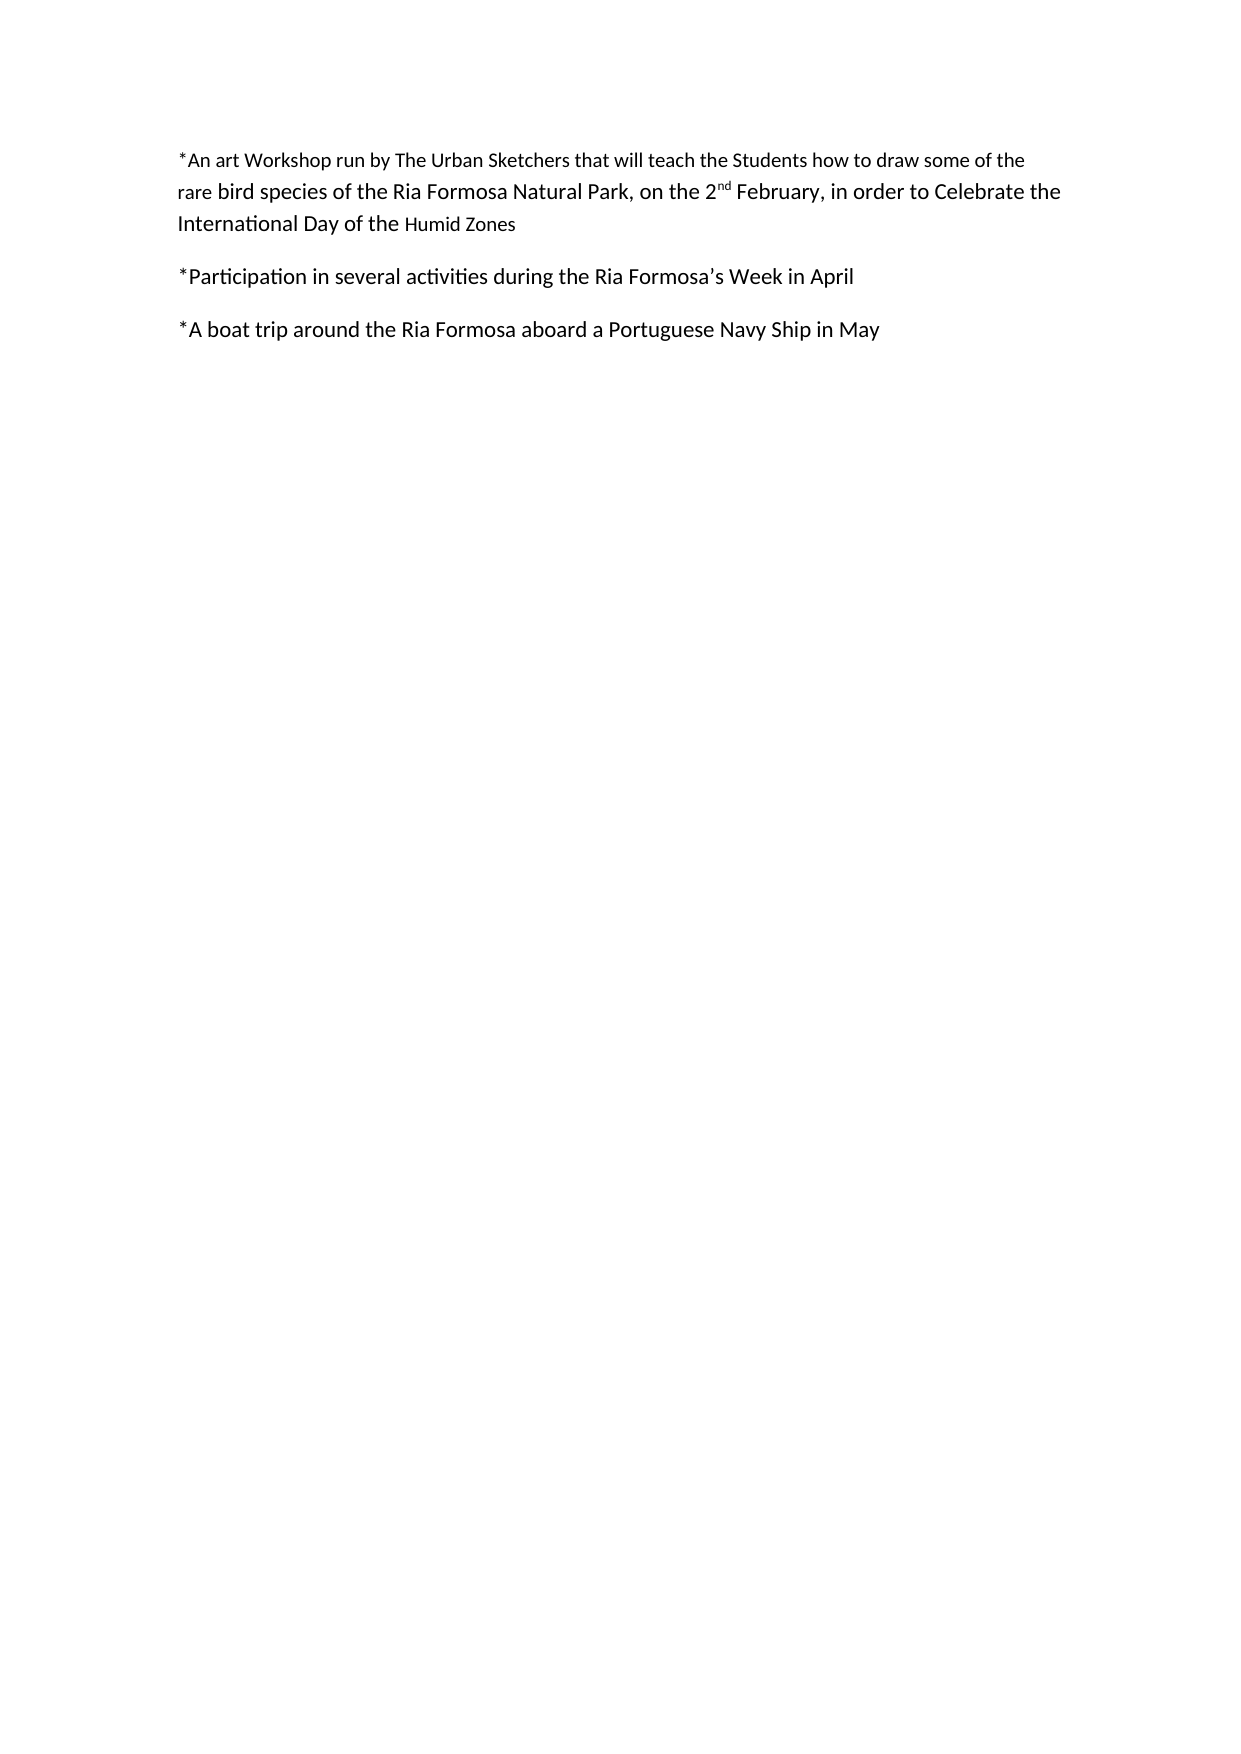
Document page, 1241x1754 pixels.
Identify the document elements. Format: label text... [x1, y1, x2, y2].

text *Participation in several activities during the Ria Formosa’s Week in April [177, 262, 1063, 290]
text *An art Workshop run by The Urban Sketchers that will teach the Students how to draw some of the rare bird species of the Ria Formosa Natural Park, on the 2nd February, in order to Celebrate the International Day of the Humid Zones [177, 148, 1063, 237]
text *A boat trip around the Ria Formosa aboard a Portuguese Navy Ship in May [177, 315, 1063, 343]
